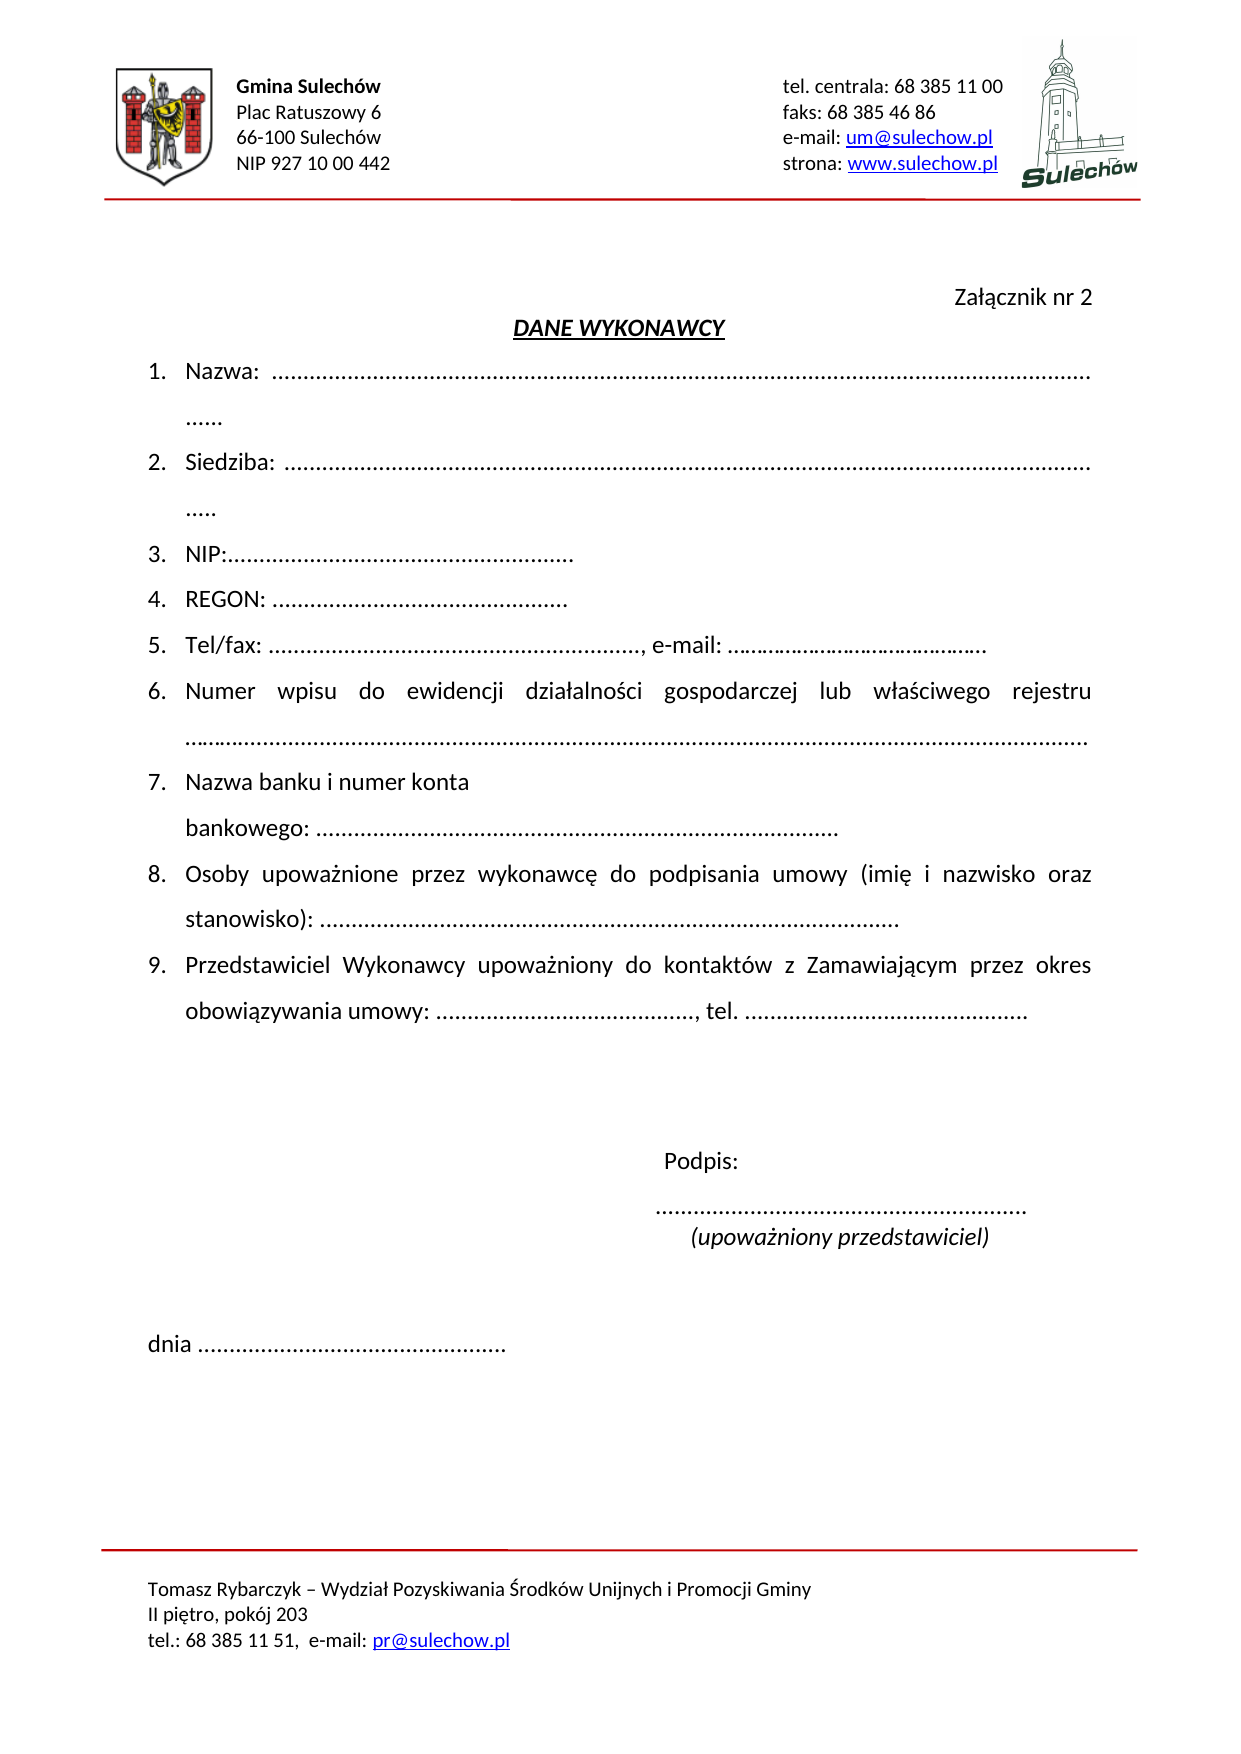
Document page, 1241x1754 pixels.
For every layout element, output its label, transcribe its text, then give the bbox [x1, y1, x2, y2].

list Osoby upoważnione przez wykonawcę do podpisania umowy (imię i nazwisko oraz stanowisko): ............................................................................................ [148, 858, 1093, 934]
picture [1021, 36, 1138, 188]
list REGON: ............................................... [148, 583, 1093, 614]
text Załącznik nr 2 [148, 281, 1093, 312]
text (upoważniony przedstawiciel) [518, 1221, 1093, 1252]
list Tel/fax: ..........................................................., e-mail: ……………………………………… [148, 629, 1093, 660]
text ........................................................... [554, 1191, 1093, 1221]
picture [115, 68, 213, 187]
list Nazwa banku i numer konta bankowego: ................................................................................... [148, 766, 1093, 843]
text Podpis: [590, 1145, 1093, 1175]
list Przedstawiciel Wykonawcy upoważniony do kontaktów z Zamawiającym przez okres obowiązywania umowy: ........................................., tel. ............................................. [148, 949, 1093, 1026]
list Numer wpisu do ewidencji działalności gospodarczej lub właściwego rejestru ………....................................................................................................................................... [148, 675, 1093, 751]
text dnia ................................................. [148, 1328, 1093, 1358]
list NIP:....................................................... [148, 538, 1093, 568]
list Nazwa: ........................................................................................................................................ [148, 355, 1093, 431]
text DANE WYKONAWCY [148, 312, 1093, 342]
list Siedziba: ..................................................................................................................................... [148, 446, 1093, 523]
